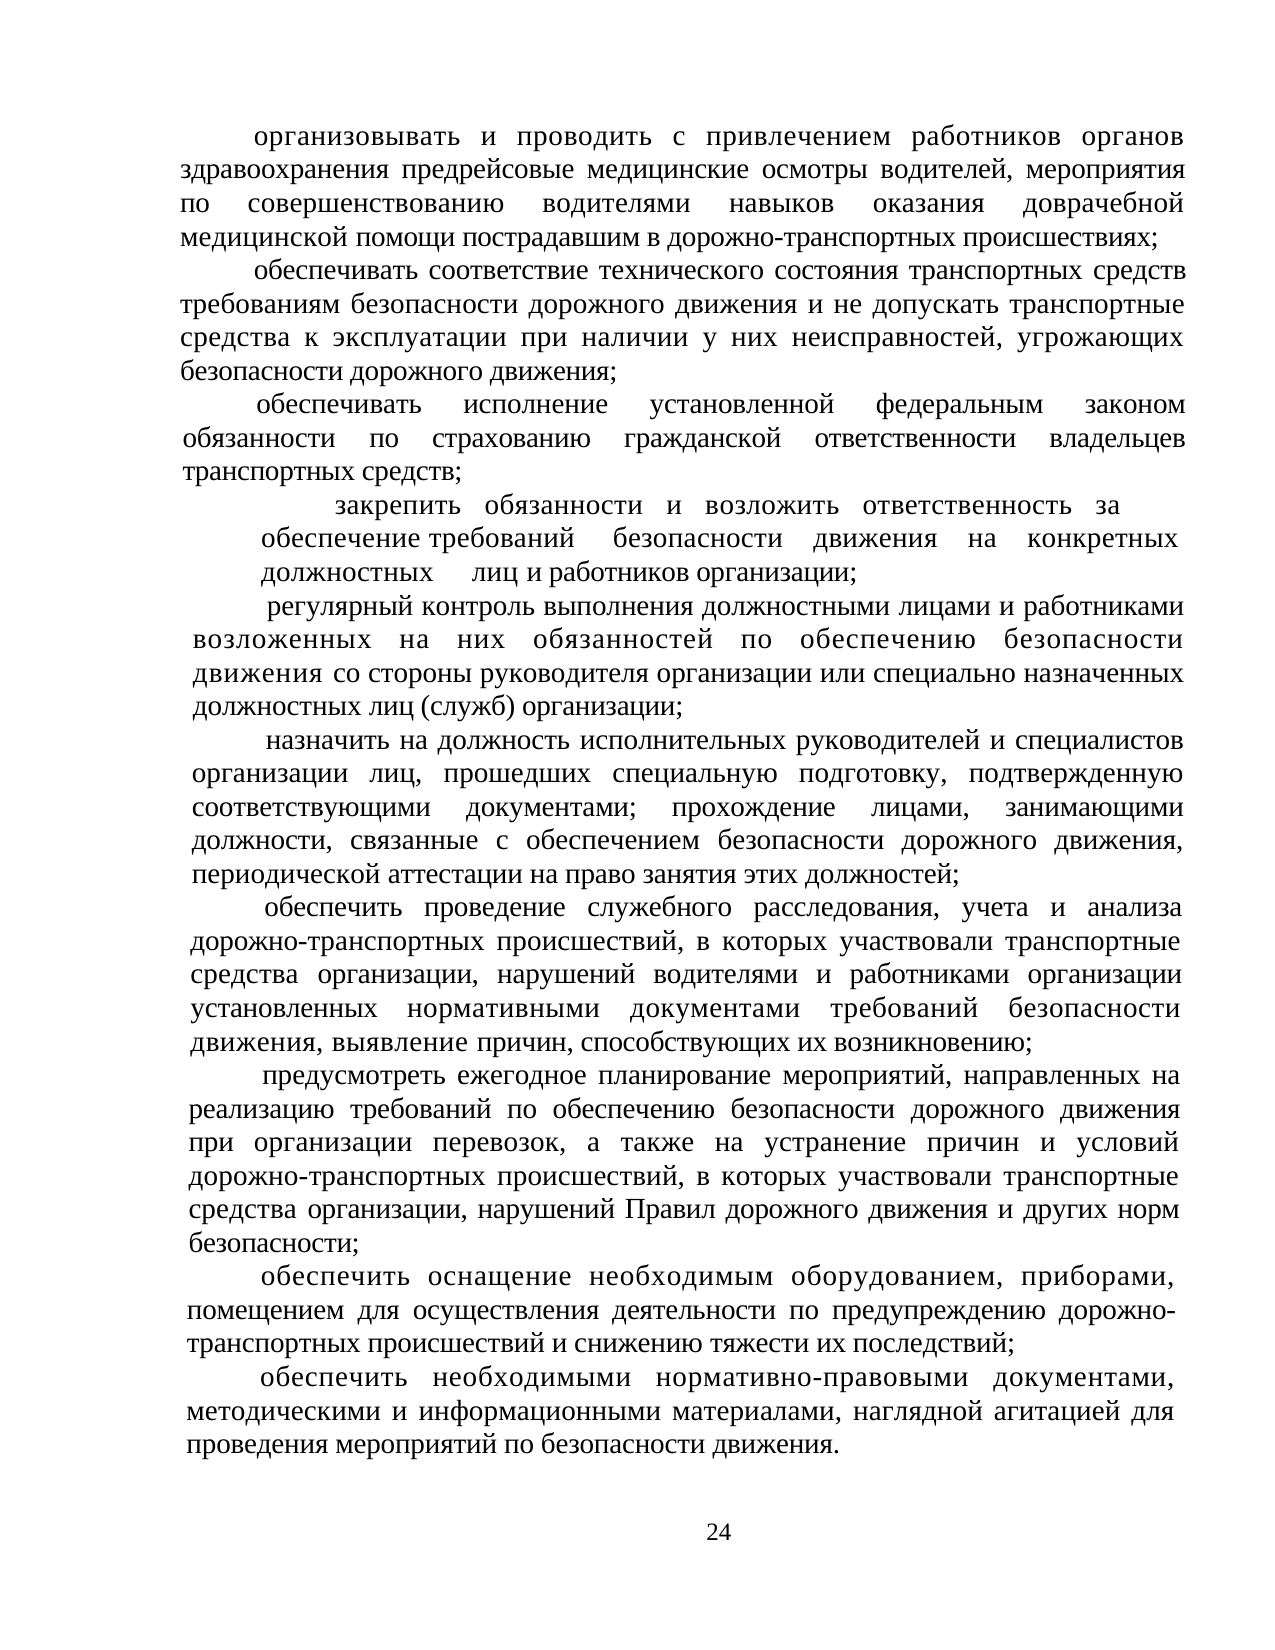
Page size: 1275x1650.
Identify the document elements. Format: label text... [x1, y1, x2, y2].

text обеспечить проведение служебного расследования, учета и анализа дорожно-транспортных происшествий, в которых участвовали транспортные средства организации, нарушений водителями и работниками организации установленных нормативными документами требований безопасности движения, выявление причин, способствующих их возникновению; [190, 889, 1182, 1057]
text закрепить обязанности и возложить ответственность за обеспечение требований безопасности движения на конкретных должностных лиц и работников организации; [261, 487, 1186, 588]
text назначить на должность исполнительных руководителей и специалистов организации лиц, прошедших специальную подготовку, подтвержденную соответствующими документами; прохождение лицами, занимающими должности, связанные с обеспечением безопасности дорожного движения, периодической аттестации на право занятия этих должностей; [192, 722, 1184, 889]
text организовывать и проводить с привлечением работников органов здравоохранения предрейсовые медицинские осмотры водителей, мероприятия по совершенствованию водителями навыков оказания доврачебной медицинской помощи пострадавшим в дорожно-транспортных происшествиях; [180, 118, 1185, 252]
text обеспечить необходимыми нормативно-правовыми документами, методическими и информационными материалами, наглядной агитацией для проведения мероприятий по безопасности движения. [186, 1359, 1176, 1460]
text обеспечивать соответствие технического состояния транспортных средств требованиям безопасности дорожного движения и не допускать транспортные средства к эксплуатации при наличии у них неисправностей, угрожающих безопасности дорожного движения; [180, 252, 1186, 386]
text обеспечить оснащение необходимым оборудованием, приборами, помещением для осуществления деятельности по предупреждению дорожно-транспортных происшествий и снижению тяжести их последствий; [187, 1258, 1176, 1359]
text регулярный контроль выполнения должностными лицами и работниками возложенных на них обязанностей по обеспечению безопасности движения со стороны руководителя организации или специально назначенных должностных лиц (служб) организации; [193, 588, 1184, 722]
text обеспечивать исполнение установленной федеральным законом обязанности по страхованию гражданской ответственности владельцев транспортных средств; [182, 386, 1186, 487]
text предусмотреть ежегодное планирование мероприятий, направленных на реализацию требований по обеспечению безопасности дорожного движения при организации перевозок, а также на устранение причин и условий дорожно-транспортных происшествий, в которых участвовали транспортные средства организации, нарушений Правил дорожного движения и других норм безопасности; [188, 1057, 1180, 1258]
